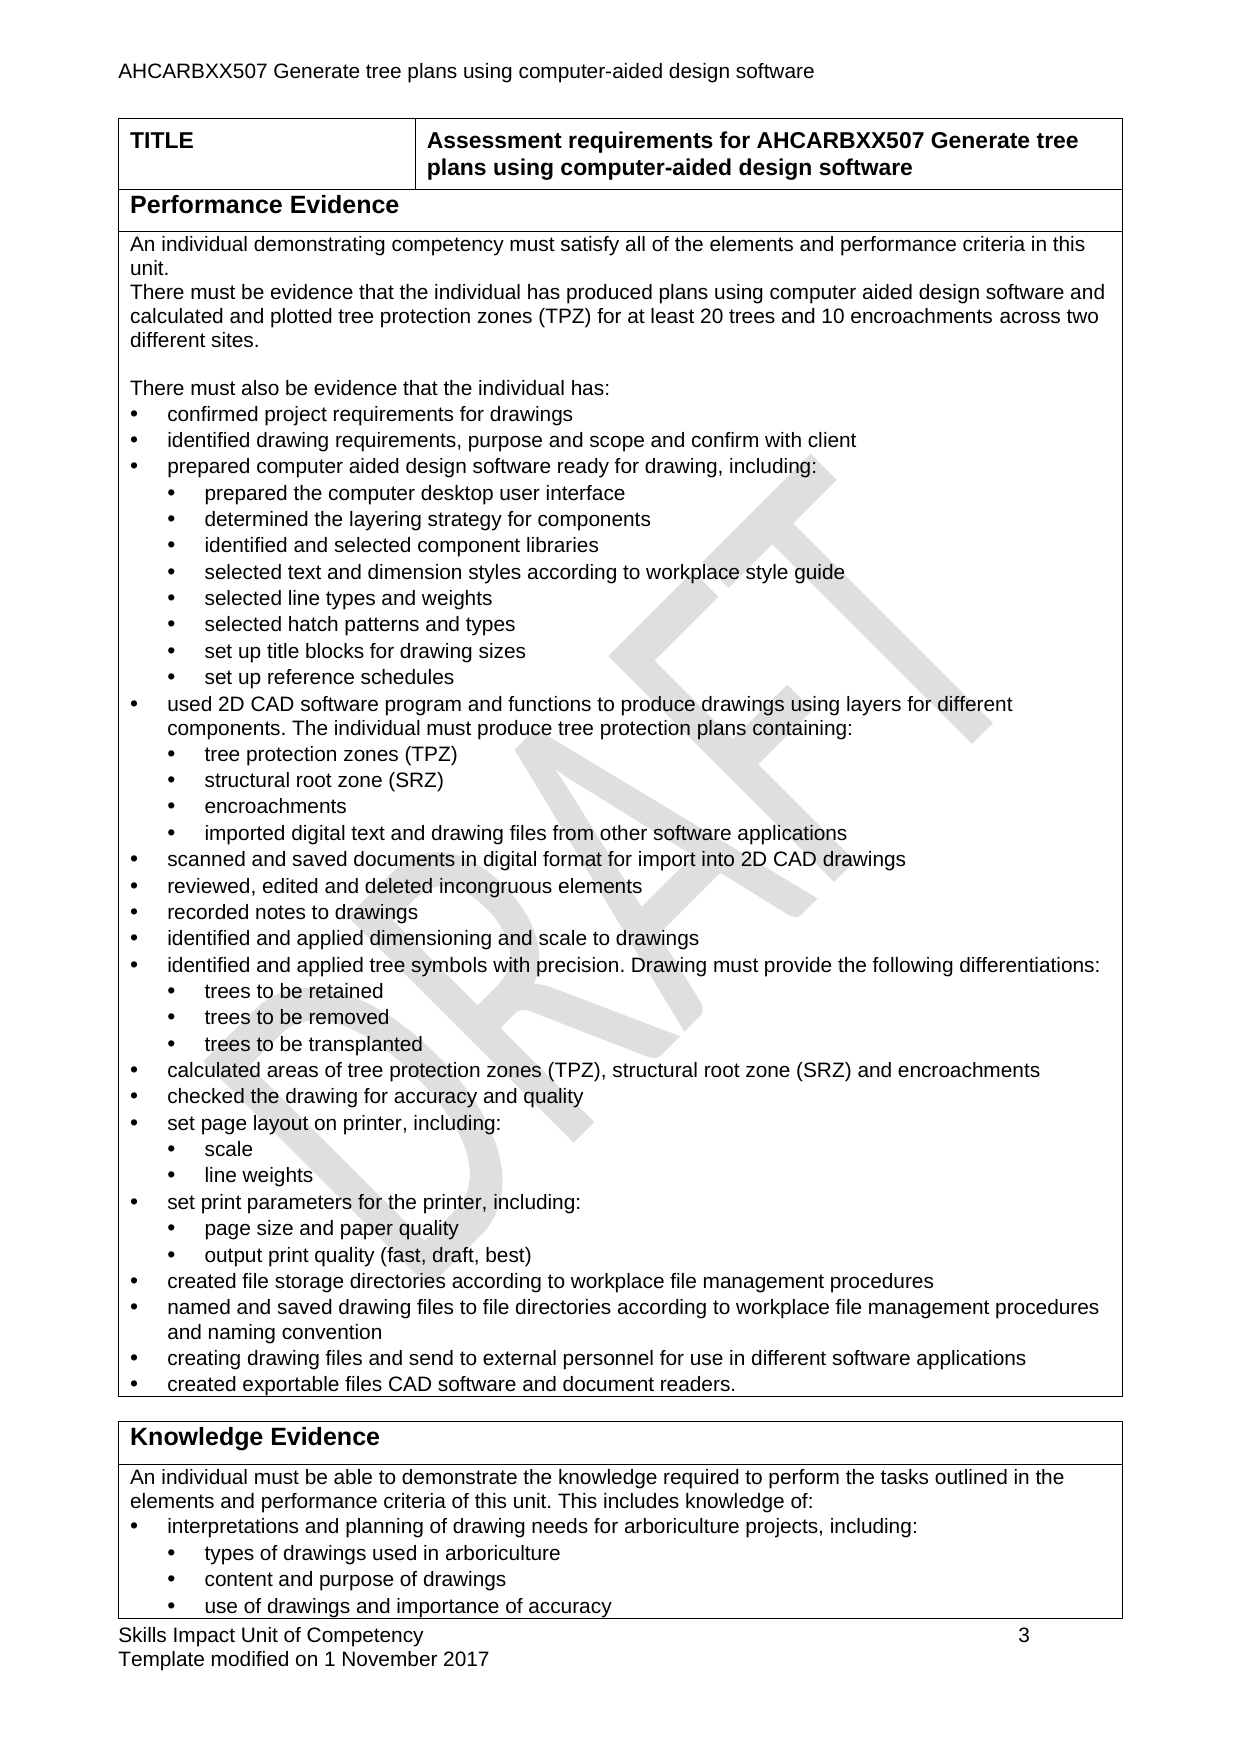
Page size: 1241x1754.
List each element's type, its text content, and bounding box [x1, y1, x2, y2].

table_cell An individual demonstrating competency must satisfy all of the elements and performance criteria in this unit. There must be evidence that the individual has produced plans using computer aided design software and calculated and plotted tree protection zones (TPZ) for at least 20 trees and 10 encroachments across two different sites. There must also be evidence that the individual has: confirmed project requirements for drawings identified drawing requirements, purpose and scope and confirm with client prepared computer aided design software ready for drawing, including: prepared the computer desktop user interface determined the layering strategy for components identified and selected component libraries selected text and dimension styles according to workplace style guide selected line types and weights selected hatch patterns and types set up title blocks for drawing sizes set up reference schedules used 2D CAD software program and functions to produce drawings using layers for different components. The individual must produce tree protection plans containing: tree protection zones (TPZ) structural root zone (SRZ) encroachments imported digital text and drawing files from other software applications scanned and saved documents in digital format for import into 2D CAD drawings reviewed, edited and deleted incongruous elements recorded notes to drawings identified and applied dimensioning and scale to drawings identified and applied tree symbols with precision. Drawing must provide the following differentiations: trees to be retained trees to be removed trees to be transplanted calculated areas of tree protection zones (TPZ), structural root zone (SRZ) and encroachments checked the drawing for accuracy and quality set page layout on printer, including: scale line weights set print parameters for the printer, including: page size and paper quality output print quality (fast, draft, best) created file storage directories according to workplace file management procedures named and saved drawing files to file directories according to workplace file management procedures and naming convention creating drawing files and send to external personnel for use in different software applications created exportable files CAD software and document readers. [119, 232, 1122, 1396]
table_cell Performance Evidence [119, 190, 1122, 231]
table_header TITLE [119, 119, 415, 188]
table_header Knowledge Evidence [119, 1422, 1122, 1463]
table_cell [119, 1465, 1122, 1618]
table_header Assessment requirements for AHCARBXX507 Generate tree plans using computer-aided design software [416, 119, 1122, 188]
